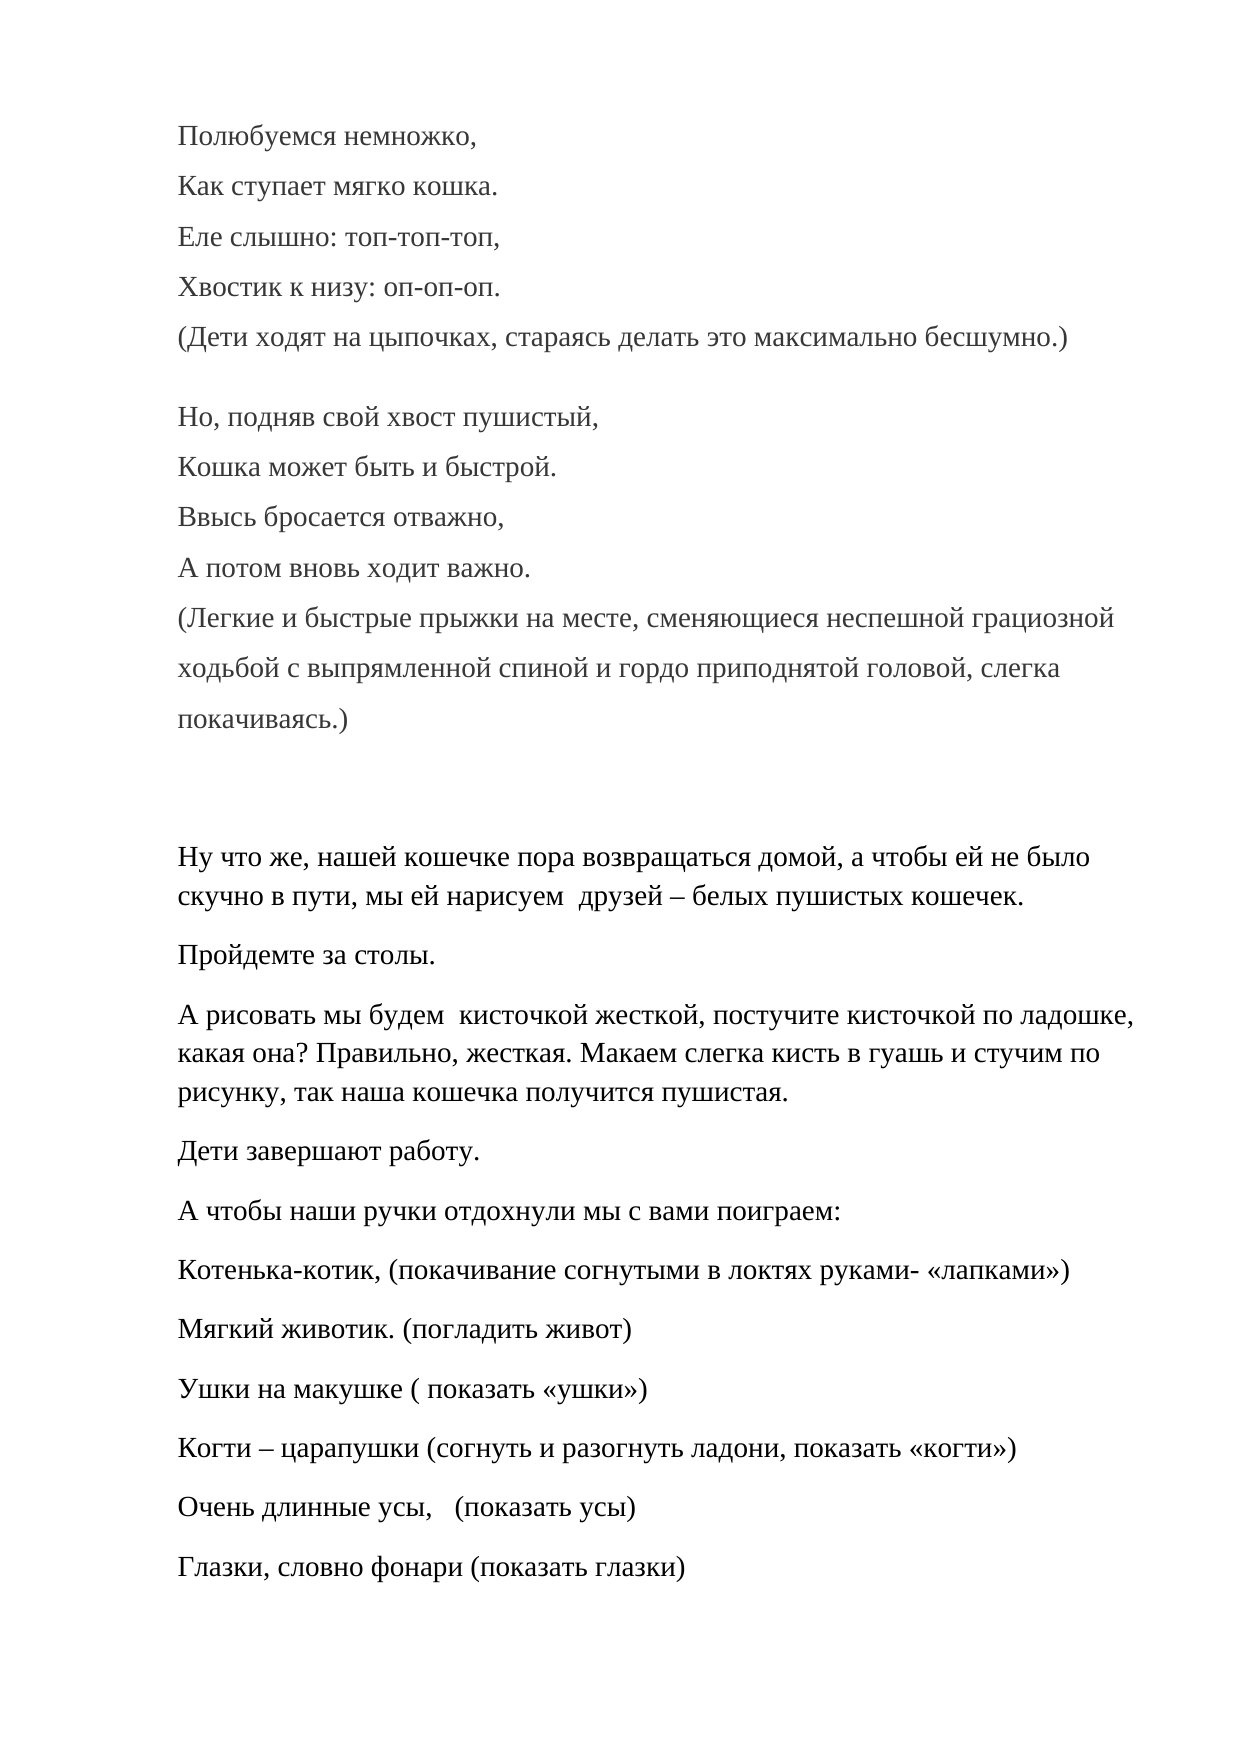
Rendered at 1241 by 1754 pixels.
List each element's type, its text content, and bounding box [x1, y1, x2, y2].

text А рисовать мы будем кисточкой жесткой, постучите кисточкой по ладошке, какая она? Правильно, жесткая. Макаем слегка кисть в гуашь и стучим по рисунку, так наша кошечка получится пушистая. [177, 997, 1152, 1107]
text Глазки, словно фонари (показать глазки) [177, 1549, 1152, 1582]
text Полюбуемся немножко, Как ступает мягко кошка. Еле слышно: топ-топ-топ, Хвостик к низу: оп-оп-оп. (Дети ходят на цыпочках, стараясь делать это максимально бесшумно.) [177, 118, 1152, 353]
text Пройдемте за столы. [177, 937, 1152, 971]
text Дети завершают работу. [177, 1133, 1152, 1167]
text Но, подняв свой хвост пушистый, Кошка может быть и быстрой. Ввысь бросается отважно, А потом вновь ходит важно. (Легкие и быстрые прыжки на месте, сменяющиеся неспешной грациозной ходьбой с выпрямленной спиной и гордо приподнятой головой, слегка покачиваясь.) [177, 399, 1152, 734]
text Мягкий животик. (погладить живот) [177, 1311, 1152, 1345]
text Ушки на макушке ( показать «ушки») [177, 1371, 1152, 1404]
text Очень длинные усы, (показать усы) [177, 1489, 1152, 1523]
text Котенька-котик, (покачивание согнутыми в локтях руками- «лапками») [177, 1252, 1152, 1286]
text Ну что же, нашей кошечке пора возвращаться домой, а чтобы ей не было скучно в пути, мы ей нарисуем друзей – белых пушистых кошечек. [177, 839, 1152, 912]
text А чтобы наши ручки отдохнули мы с вами поиграем: [177, 1193, 1152, 1226]
text Когти – царапушки (согнуть и разогнуть ладони, показать «когти») [177, 1430, 1152, 1464]
